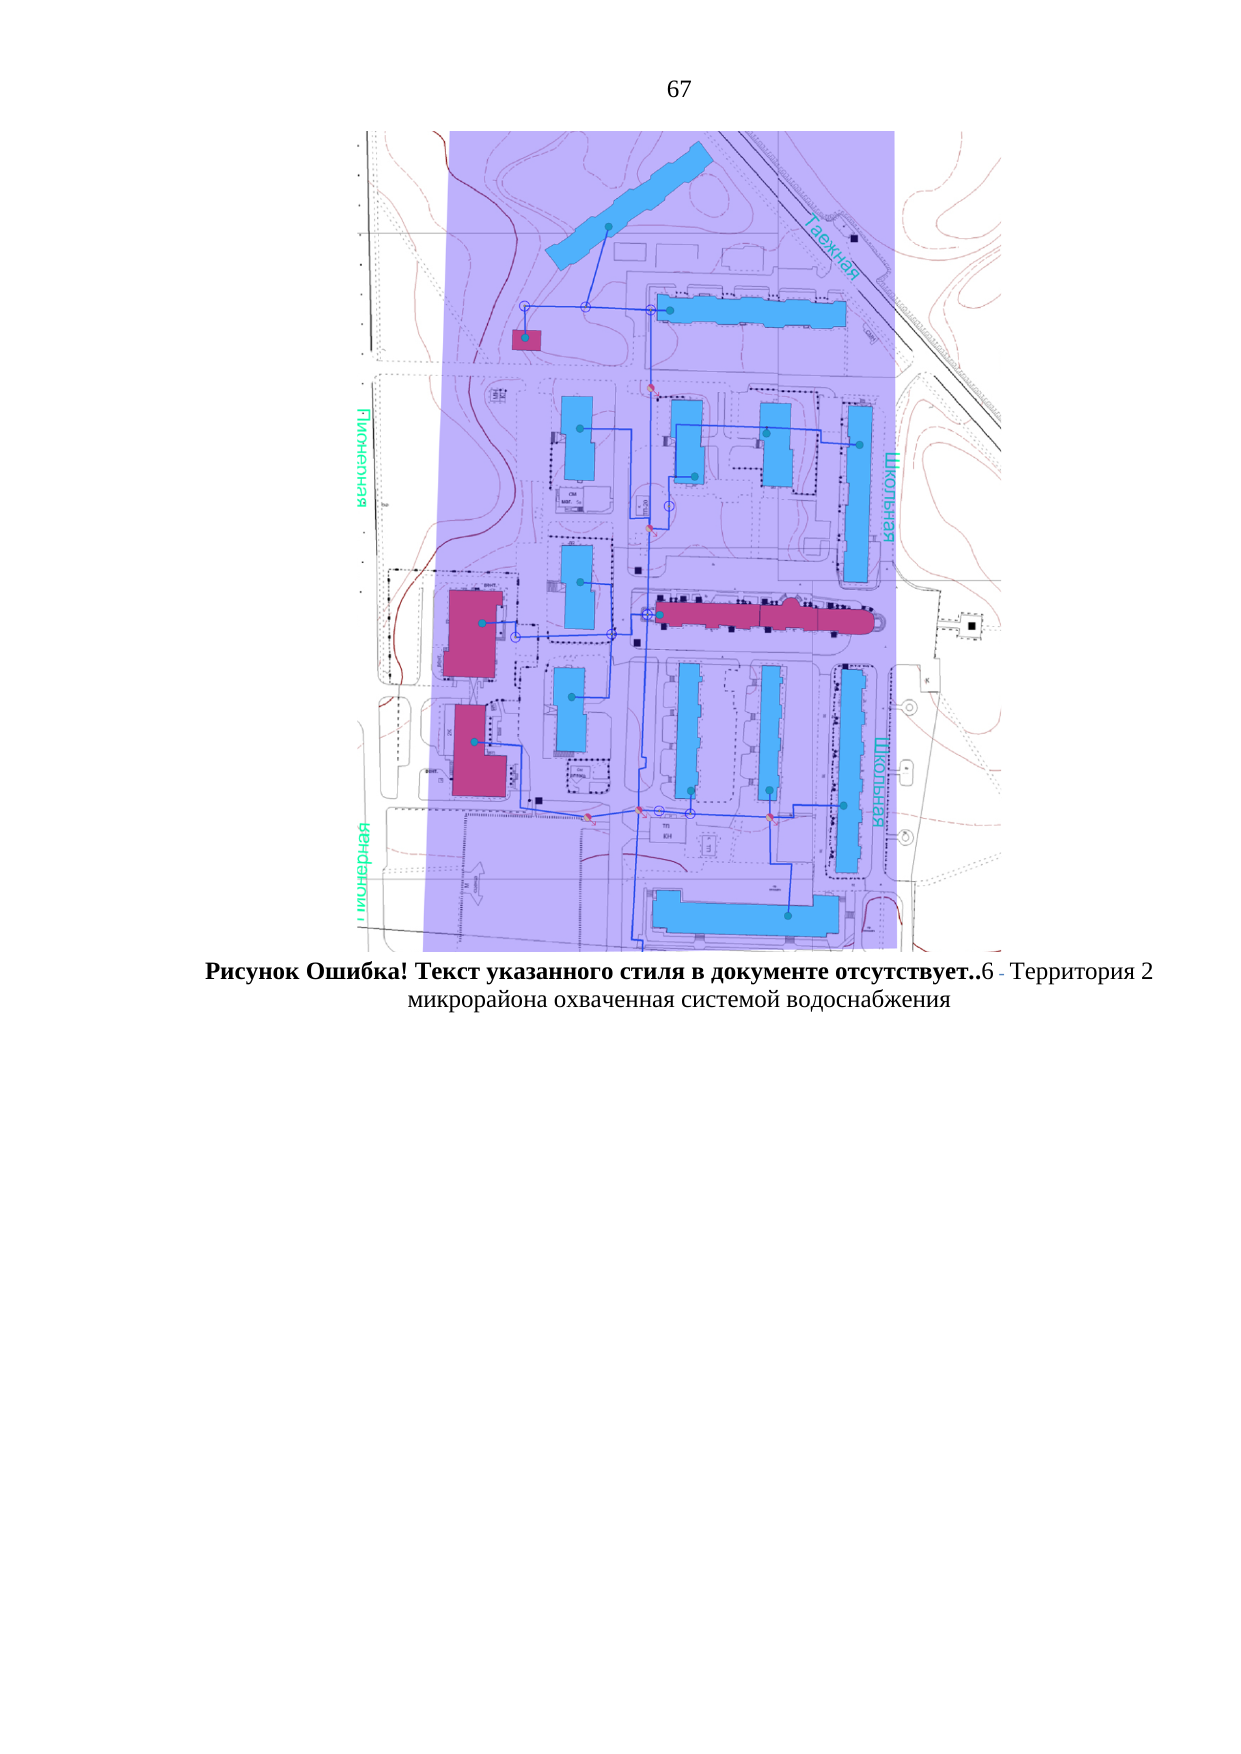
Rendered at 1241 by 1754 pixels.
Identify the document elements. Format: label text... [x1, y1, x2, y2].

picture [357, 131, 1002, 952]
text Рисунок Ошибка! Текст указанного стиля в документе отсутствует..6 - Территория 2 микрорайона охваченная системой водоснабжения [177, 956, 1181, 1013]
